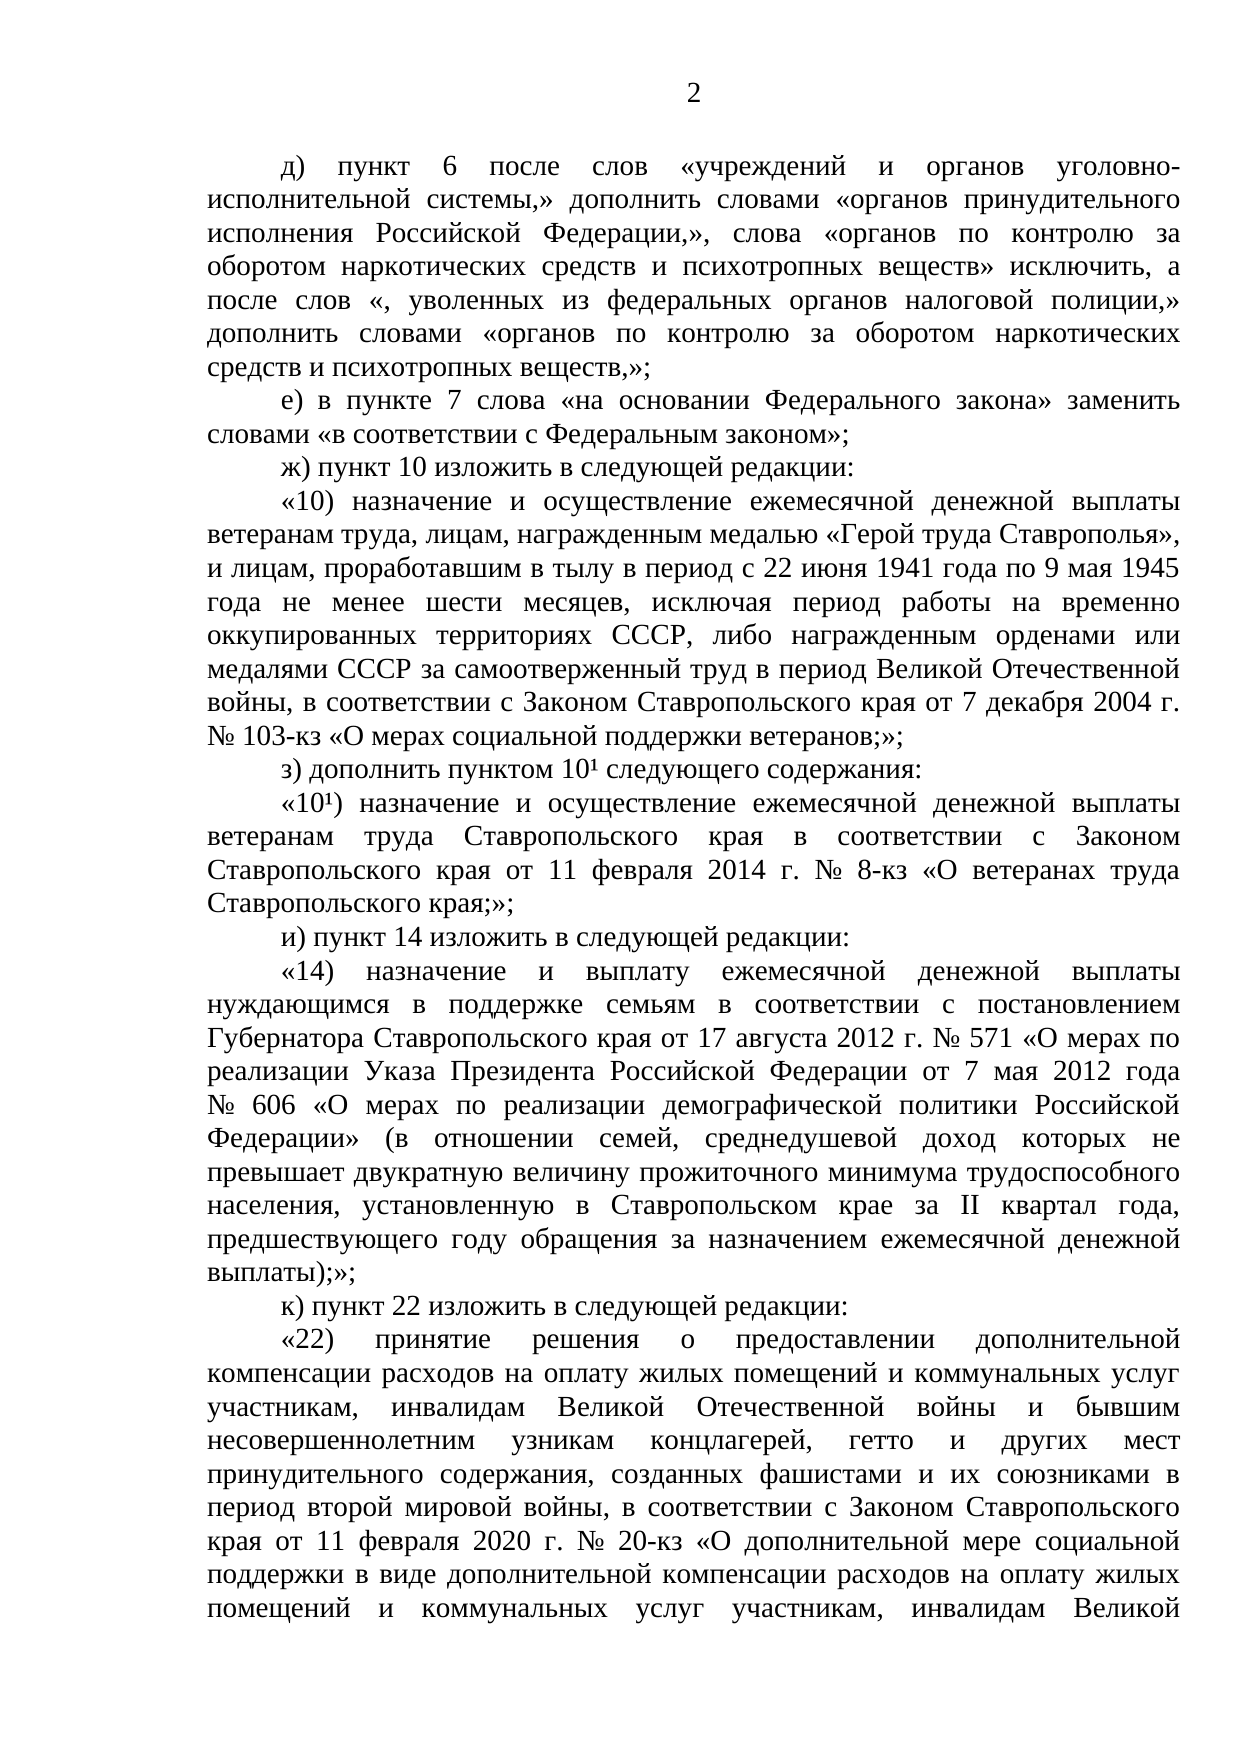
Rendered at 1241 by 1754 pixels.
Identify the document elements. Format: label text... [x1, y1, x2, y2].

text е) в пункте 7 слова «на основании Федерального закона» заменить словами «в соответствии с Федеральным законом»; [207, 382, 1181, 449]
text и) пункт 14 изложить в следующей редакции: [207, 919, 1181, 953]
text «14) назначение и выплату ежемесячной денежной выплаты нуждающимся в поддержке семьям в соответствии с постановлением Губернатора Ставропольского края от 17 августа 2012 г. № 571 «О мерах по реализации Указа Президента Российской Федерации от 7 мая 2012 года № 606 «О мерах по реализации демографической политики Российской Федерации» (в отношении семей, среднедушевой доход которых не превышает двукратную величину прожиточного минимума трудоспособного населения, установленную в Ставропольском крае за II квартал года, предшествующего году обращения за назначением ежемесячной денежной выплаты);»; [207, 953, 1181, 1288]
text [207, 1322, 1181, 1623]
text з) дополнить пунктом 10¹ следующего содержания: [207, 751, 1181, 785]
text «10¹) назначение и осуществление ежемесячной денежной выплаты ветеранам труда Ставропольского края в соответствии с Законом Ставропольского края от 11 февраля 2014 г. № 8-кз «О ветеранах труда Ставропольского края;»; [207, 785, 1181, 919]
text к) пункт 22 изложить в следующей редакции: [207, 1288, 1181, 1322]
text д) пункт 6 после слов «учреждений и органов уголовно-исполнительной системы,» дополнить словами «органов принудительного исполнения Российской Федерации,», слова «органов по контролю за оборотом наркотических средств и психотропных веществ» исключить, а после слов «, уволенных из федеральных органов налоговой полиции,» дополнить словами «органов по контролю за оборотом наркотических средств и психотропных веществ,»; [207, 148, 1181, 382]
text ж) пункт 10 изложить в следующей редакции: [207, 449, 1181, 483]
text «10) назначение и осуществление ежемесячной денежной выплаты ветеранам труда, лицам, награжденным медалью «Герой труда Ставрополья», и лицам, проработавшим в тылу в период с 22 июня 1941 года по 9 мая 1945 года не менее шести месяцев, исключая период работы на временно оккупированных территориях СССР, либо награжденным орденами или медалями СССР за самоотверженный труд в период Великой Отечественной войны, в соответствии с Законом Ставропольского края от 7 декабря 2004 г. № 103-кз «О мерах социальной поддержки ветеранов;»; [207, 483, 1181, 751]
